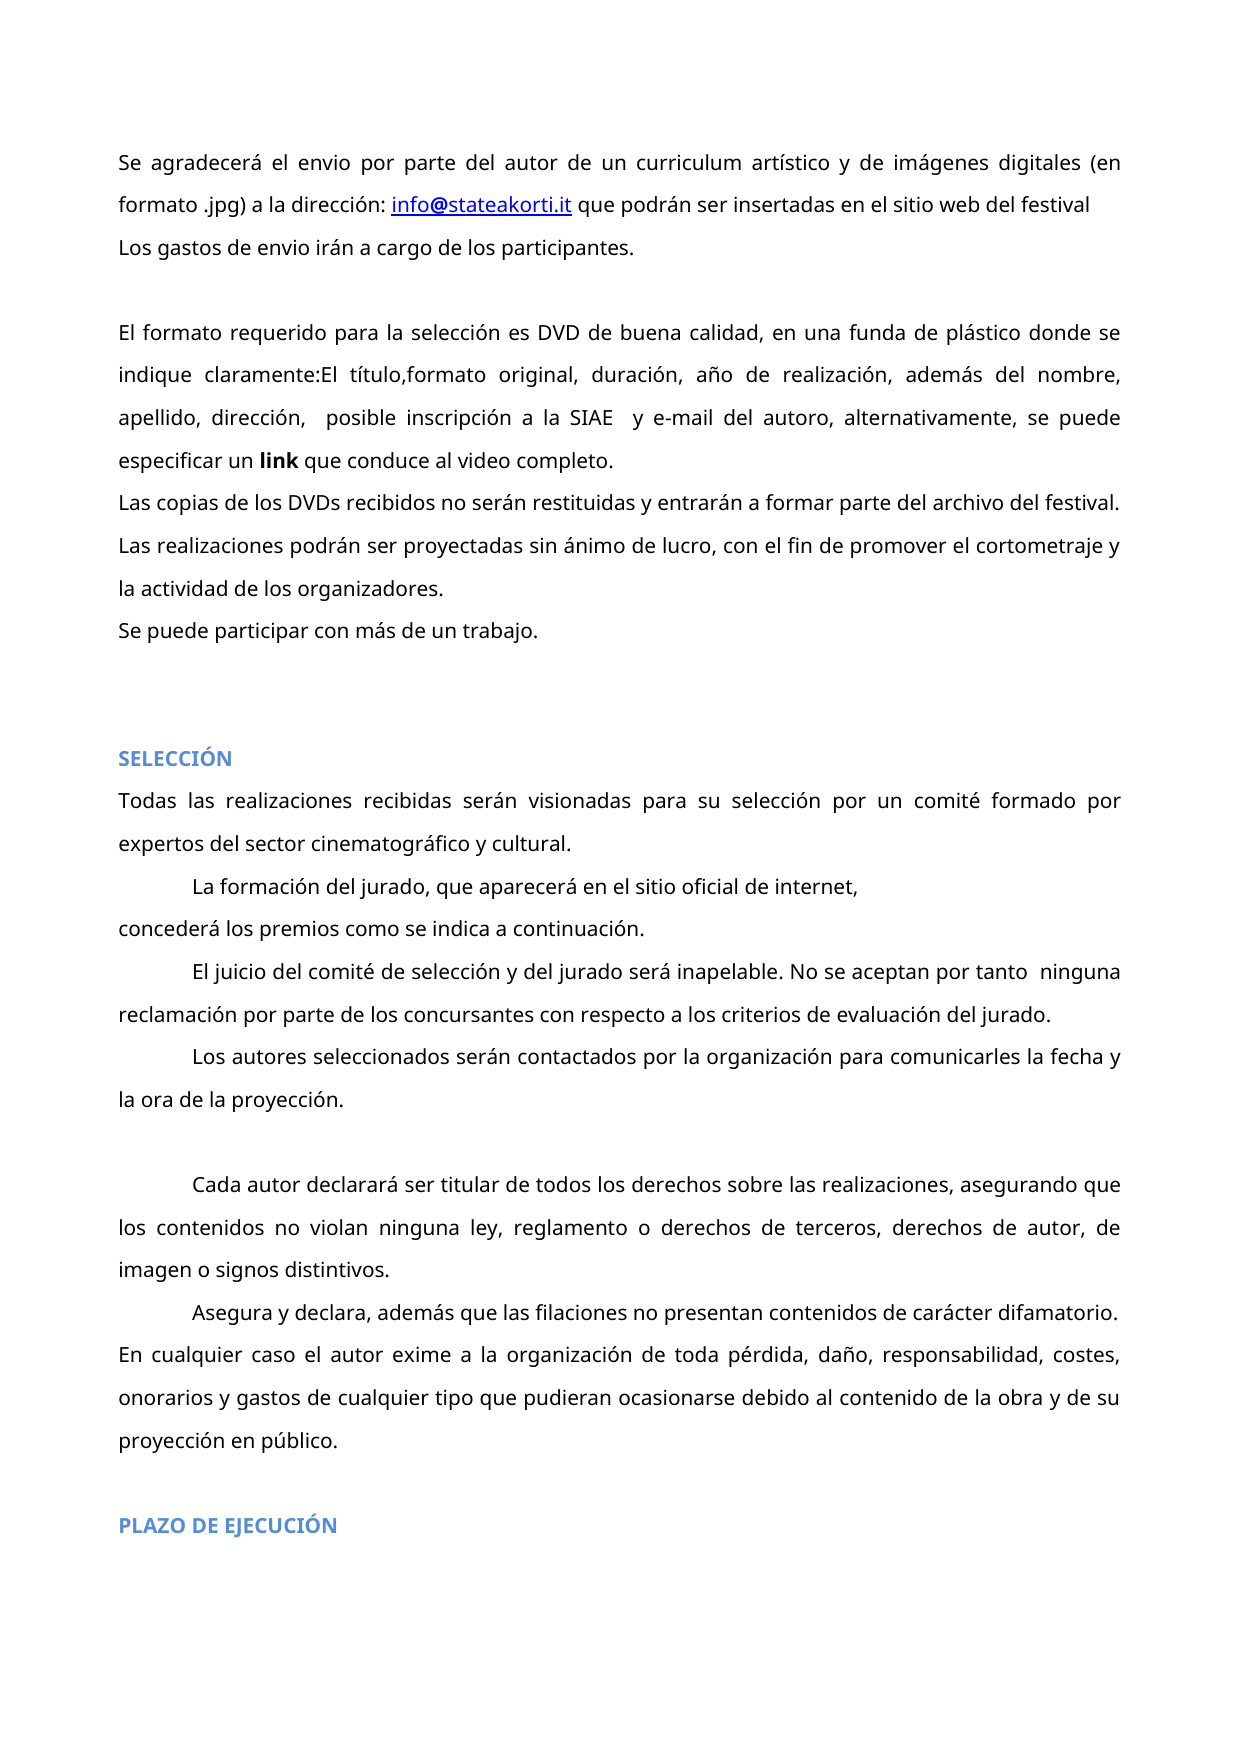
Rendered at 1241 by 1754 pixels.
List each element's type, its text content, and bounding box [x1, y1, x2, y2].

text concederá los premios como se indica a continuación. [118, 914, 1122, 943]
text El formato requerido para la selección es DVD de buena calidad, en una funda de plástico donde se indique claramente:El título,formato original, duración, año de realización, además del nombre, apellido, dirección, posible inscripción a la SIAE y e-mail del autoro, alternativamente, se puede especificar un link que conduce al video completo. [118, 318, 1122, 474]
text Todas las realizaciones recibidas serán visionadas para su selección por un comité formado por expertos del sector cinematográfico y cultural. [118, 787, 1122, 858]
text Se puede participar con más de un trabajo. [118, 616, 1122, 645]
text En cualquier caso el autor exime a la organización de toda pérdida, daño, responsabilidad, costes, onorarios y gastos de cualquier tipo que pudieran ocasionarse debido al contenido de la obra y de su proyección en público. [118, 1341, 1122, 1454]
text El juicio del comité de selección y del jurado será inapelable. No se aceptan por tanto ninguna reclamación por parte de los concursantes con respecto a los criterios de evaluación del jurado. [118, 957, 1122, 1028]
text SELECCIÓN [118, 744, 1122, 772]
text Se agradecerá el envio por parte del autor de un curriculum artístico y de imágenes digitales (en formato .jpg) a la dirección: info@stateakorti.it que podrán ser insertadas en el sitio web del festival [118, 148, 1122, 219]
text Los gastos de envio irán a cargo de los participantes. [118, 233, 1122, 261]
text La formación del jurado, que aparecerá en el sitio oficial de internet, [118, 872, 1122, 900]
text Cada autor declarará ser titular de todos los derechos sobre las realizaciones, asegurando que los contenidos no violan ninguna ley, reglamento o derechos de terceros, derechos de autor, de imagen o signos distintivos. [118, 1170, 1122, 1284]
text Asegura y declara, además que las filaciones no presentan contenidos de carácter difamatorio. [118, 1298, 1122, 1326]
text PLAZO DE EJECUCIÓN [118, 1511, 1122, 1539]
text Los autores seleccionados serán contactados por la organización para comunicarles la fecha y la ora de la proyección. [118, 1042, 1122, 1113]
text Las copias de los DVDs recibidos no serán restituidas y entrarán a formar parte del archivo del festival. Las realizaciones podrán ser proyectadas sin ánimo de lucro, con el fin de promover el cortometraje y la actividad de los organizadores. [118, 488, 1122, 602]
